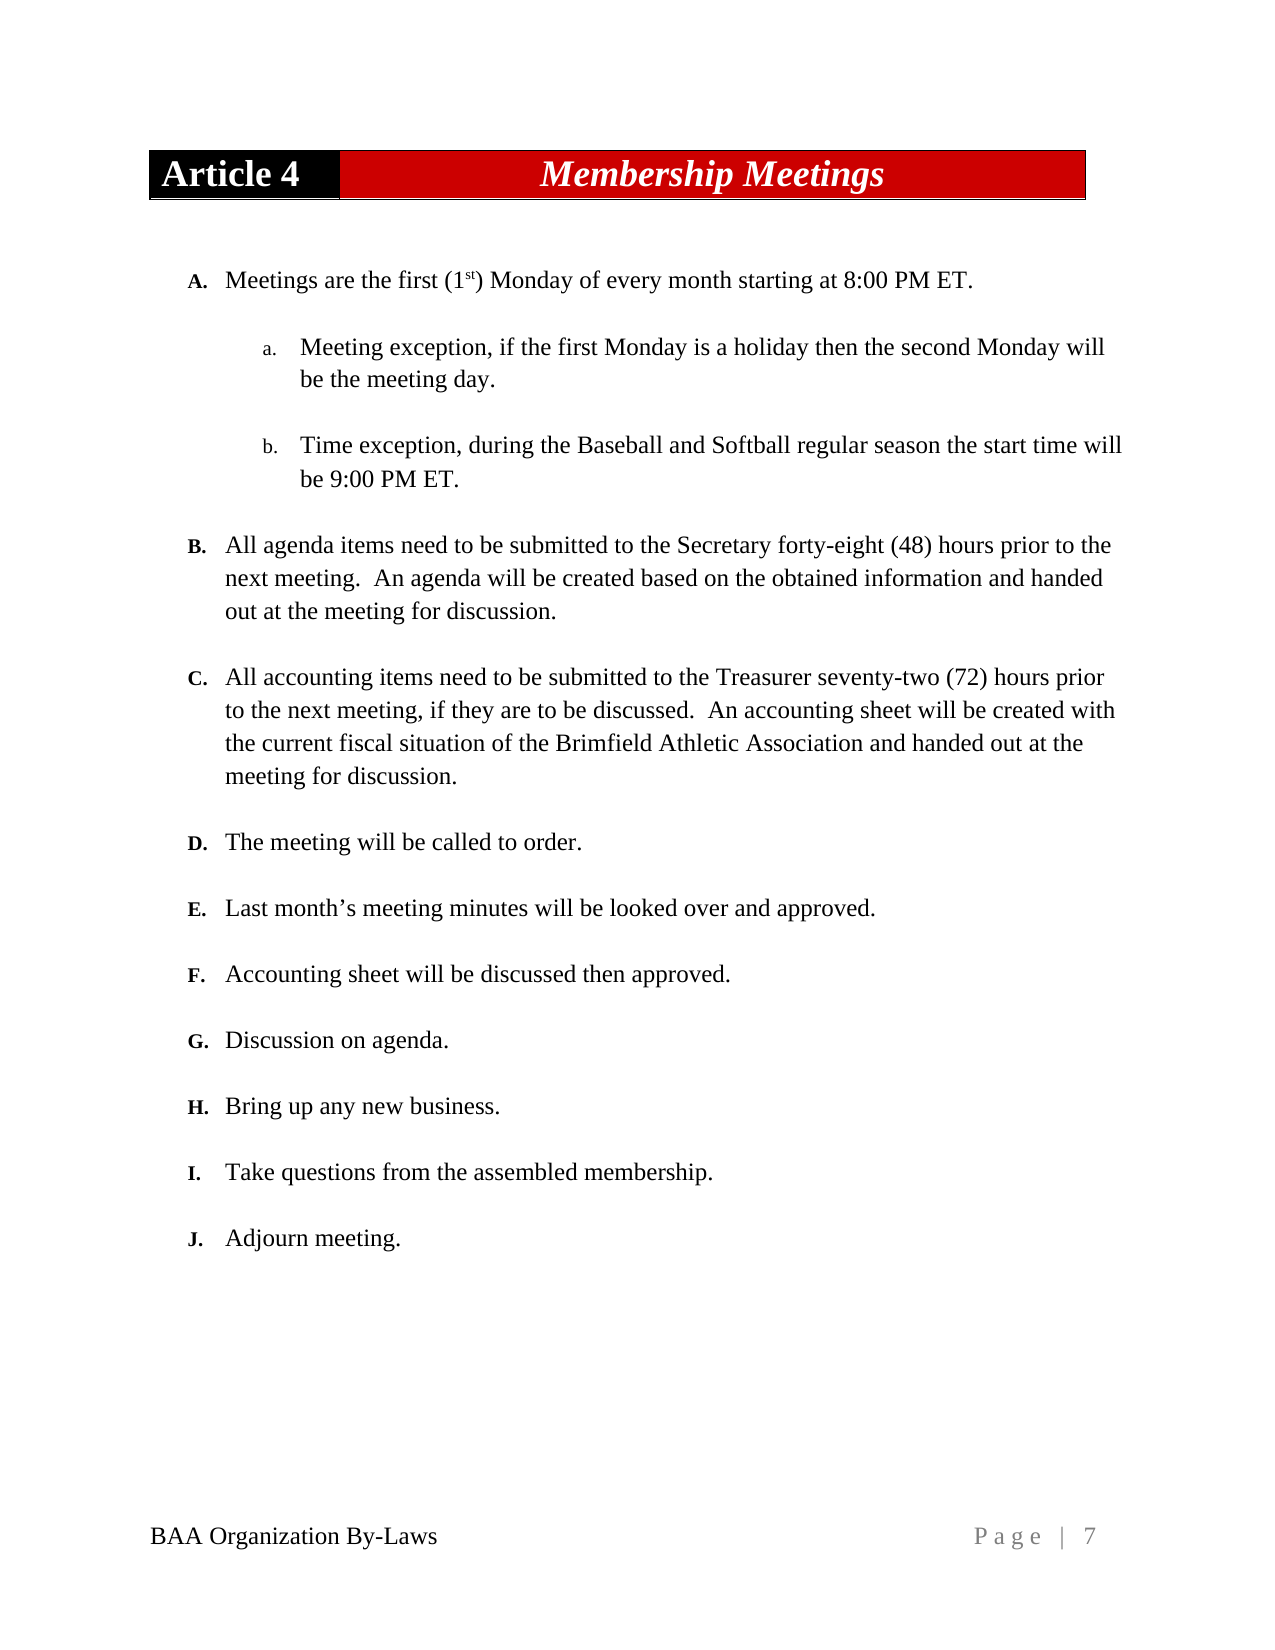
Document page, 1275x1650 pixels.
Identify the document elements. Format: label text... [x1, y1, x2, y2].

list Discussion on agenda. [187, 1025, 1125, 1054]
table_header Membership Meetings [340, 151, 1085, 198]
list All agenda items need to be submitted to the Secretary forty-eight (48) hours prior to the next meeting. An agenda will be created based on the obtained information and handed out at the meeting for discussion. [187, 530, 1125, 624]
list Time exception, during the Baseball and Softball regular season the start time will be 9:00 PM ET. [262, 431, 1125, 492]
list Bring up any new business. [187, 1091, 1125, 1120]
list All accounting items need to be submitted to the Treasurer seventy-two (72) hours prior to the next meeting, if they are to be discussed. An accounting sheet will be created with the current fiscal situation of the Brimfield Athletic Association and handed out at the meeting for discussion. [187, 662, 1125, 789]
list Meetings are the first (1st) Monday of every month starting at 8:00 PM ET. [187, 266, 1125, 294]
list Take questions from the assembled membership. [187, 1157, 1125, 1186]
list The meeting will be called to order. [187, 827, 1125, 856]
list Adjourn meeting. [187, 1223, 1125, 1252]
list Last month’s meeting minutes will be looked over and approved. [187, 893, 1125, 922]
list Accounting sheet will be discussed then approved. [187, 959, 1125, 988]
table_header Article 4 [151, 151, 339, 198]
list Meeting exception, if the first Monday is a holiday then the second Monday will be the meeting day. [262, 332, 1125, 393]
